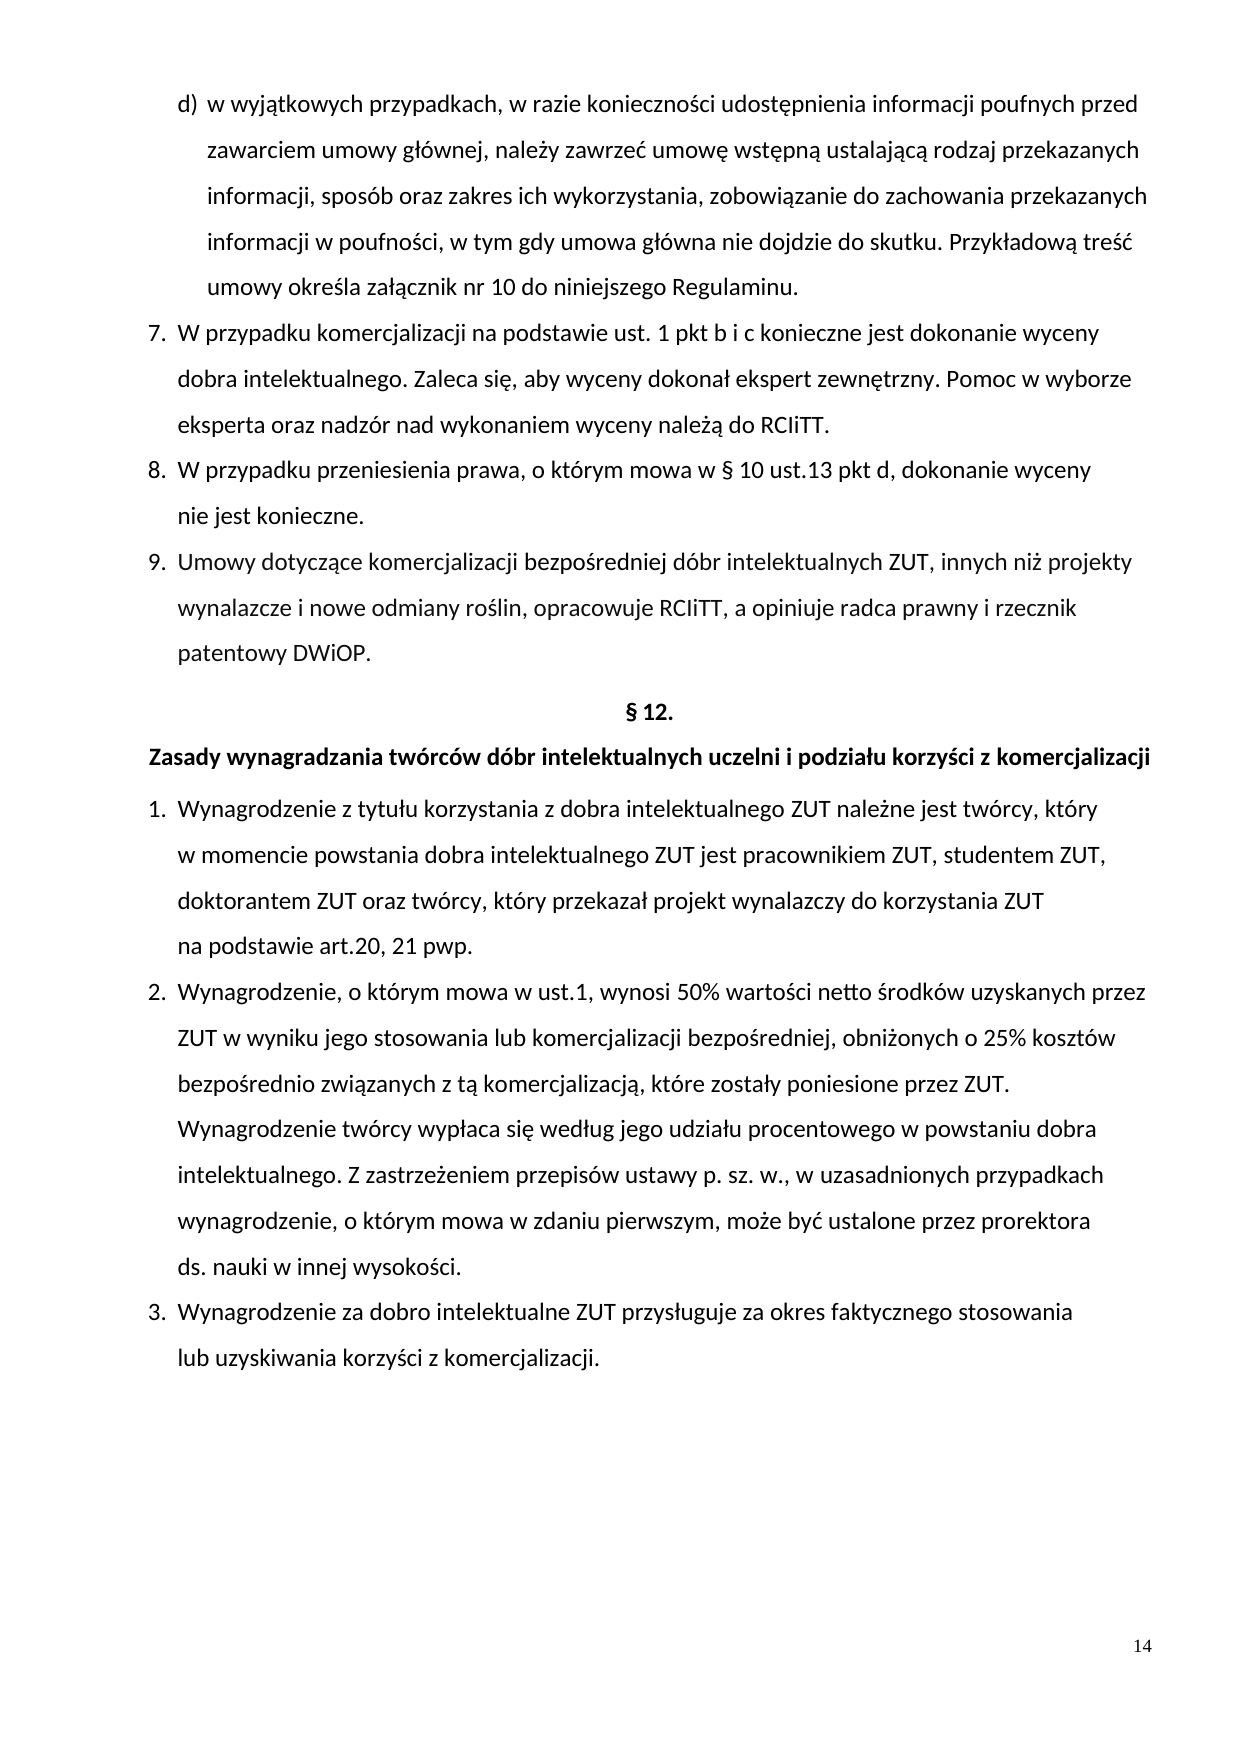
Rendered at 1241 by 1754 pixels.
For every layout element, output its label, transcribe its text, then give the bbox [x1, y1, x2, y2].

list Wynagrodzenie za dobro intelektualne ZUT przysługuje za okres faktycznego stosowania lub uzyskiwania korzyści z komercjalizacji. [148, 1296, 1152, 1373]
list Wynagrodzenie z tytułu korzystania z dobra intelektualnego ZUT należne jest twórcy, który w momencie powstania dobra intelektualnego ZUT jest pracownikiem ZUT, studentem ZUT, doktorantem ZUT oraz twórcy, który przekazał projekt wynalazczy do korzystania ZUT na podstawie art.20, 21 pwp. [148, 793, 1152, 961]
list w wyjątkowych przypadkach, w razie konieczności udostępnienia informacji poufnych przed zawarciem umowy głównej, należy zawrzeć umowę wstępną ustalającą rodzaj przekazanych informacji, sposób oraz zakres ich wykorzystania, zobowiązanie do zachowania przekazanych informacji w poufności, w tym gdy umowa główna nie dojdzie do skutku. Przykładową treść umowy określa załącznik nr 10 do niniejszego Regulaminu. [177, 89, 1152, 302]
list Wynagrodzenie, o którym mowa w ust.1, wynosi 50% wartości netto środków uzyskanych przez ZUT w wyniku jego stosowania lub komercjalizacji bezpośredniej, obniżonych o 25% kosztów bezpośrednio związanych z tą komercjalizacją, które zostały poniesione przez ZUT. Wynagrodzenie twórcy wypłaca się według jego udziału procentowego w powstaniu dobra intelektualnego. Z zastrzeżeniem przepisów ustawy p. sz. w., w uzasadnionych przypadkach wynagrodzenie, o którym mowa w zdaniu pierwszym, może być ustalone przez prorektora ds. nauki w innej wysokości. [148, 976, 1152, 1281]
list W przypadku przeniesienia prawa, o którym mowa w § par. 10 ust.13 pkt d, dokonanie wyceny nie jest konieczne. [148, 454, 1152, 531]
list W przypadku komercjalizacji na podstawie ust. 1 pkt b i c konieczne jest dokonanie wyceny dobra intelektualnego. Zaleca się, aby wyceny dokonał ekspert zewnętrzny. Pomoc w wyborze eksperta oraz nadzór nad wykonaniem wyceny należą do RCIiTT. [148, 317, 1152, 439]
list Umowy dotyczące komercjalizacji bezpośredniej dóbr intelektualnych ZUT, innych niż projekty wynalazcze i nowe odmiany roślin, opracowuje RCIiTT, a opiniuje radca prawny i rzecznik patentowy DWiOP. [148, 546, 1152, 668]
subtitle § par. 12. Zasady wynagradzania twórców dóbr intelektualnych uczelni i podziału korzyści z komercjalizacji [148, 696, 1152, 772]
